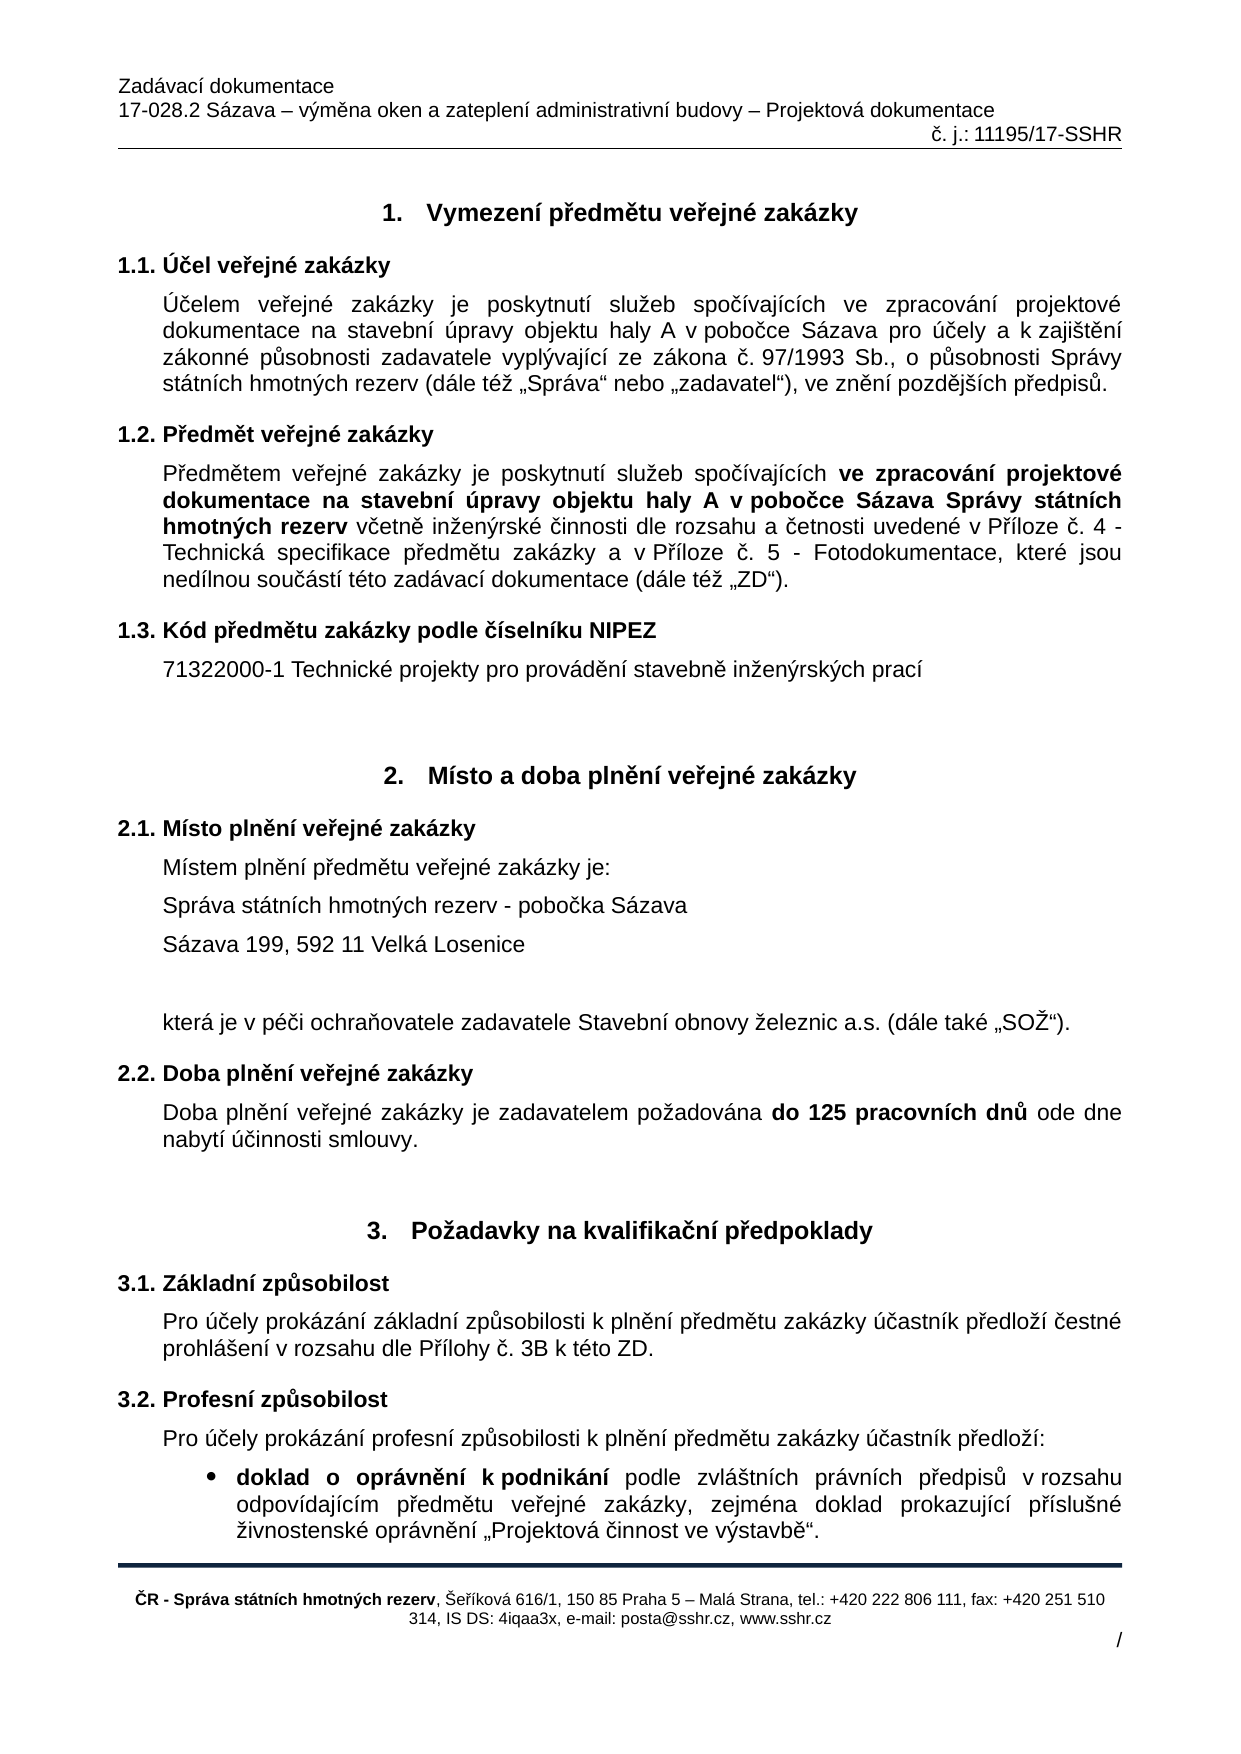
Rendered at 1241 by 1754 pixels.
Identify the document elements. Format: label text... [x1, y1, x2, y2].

list Účel veřejné zakázky [117, 252, 1122, 278]
text která je v péči ochraňovatele zadavatele Stavební obnovy železnic a.s. (dále také „SOŽ“). [162, 1009, 1122, 1035]
subtitle Požadavky na kvalifikační předpoklady [118, 1216, 1122, 1244]
text Sázava 199, 592 11 Velká Losenice [162, 931, 1122, 958]
list Doba plnění veřejné zakázky [117, 1060, 1122, 1087]
text Místem plnění předmětu veřejné zakázky je: [162, 853, 1122, 880]
text 71322000-1 Technické projekty pro provádění stavebně inženýrských prací [162, 656, 1122, 682]
subtitle Vymezení předmětu veřejné zakázky [118, 198, 1122, 227]
subtitle Místo a doba plnění veřejné zakázky [118, 761, 1122, 790]
text Správa státních hmotných rezerv - pobočka Sázava [162, 892, 1122, 919]
text Pro účely prokázání profesní způsobilosti k plnění předmětu zakázky účastník předloží: [162, 1425, 1122, 1451]
list Profesní způsobilost [117, 1386, 1122, 1412]
text Doba plnění veřejné zakázky je zadavatelem požadována do 125 pracovních dnů ode dne nabytí účinnosti smlouvy. [162, 1099, 1122, 1152]
list Místo plnění veřejné zakázky [117, 815, 1122, 841]
list Kód předmětu zakázky podle číselníku NIPEZ [117, 617, 1122, 643]
text Účelem veřejné zakázky je poskytnutí služeb spočívajících ve zpracování projektové dokumentace na stavební úpravy objektu haly A v pobočce Sázava pro účely a k zajištění zákonné působnosti zadavatele vyplývající ze zákona č. 97/1993 Sb., o působnosti Správy státních hmotných rezerv (dále též „Správa“ nebo „zadavatel“), ve znění pozdějších předpisů. [162, 291, 1122, 396]
list doklad o oprávnění k podnikání podle zvláštních právních předpisů v rozsahu odpovídajícím předmětu veřejné zakázky, zejména doklad prokazující příslušné živnostenské oprávnění „Projektová činnost ve výstavbě“. [207, 1464, 1122, 1543]
text Pro účely prokázání základní způsobilosti k plnění předmětu zakázky účastník předloží čestné prohlášení v rozsahu dle Přílohy č. 3B k této ZD. [162, 1308, 1122, 1361]
subtitle Předmětem veřejné zakázky je poskytnutí služeb spočívajících ve zpracování projektové dokumentace na stavební úpravy objektu haly A v pobočce Sázava Správy státních hmotných rezerv včetně inženýrské činnosti dle rozsahu a četnosti uvedené v Příloze č. 4 - Technická specifikace předmětu zakázky a v Příloze č. 5 - Fotodokumentace, které jsou nedílnou součástí této zadávací dokumentace (dále též „ZD“). [162, 460, 1122, 592]
list Předmět veřejné zakázky [117, 421, 1122, 448]
list Základní způsobilost [117, 1269, 1122, 1296]
